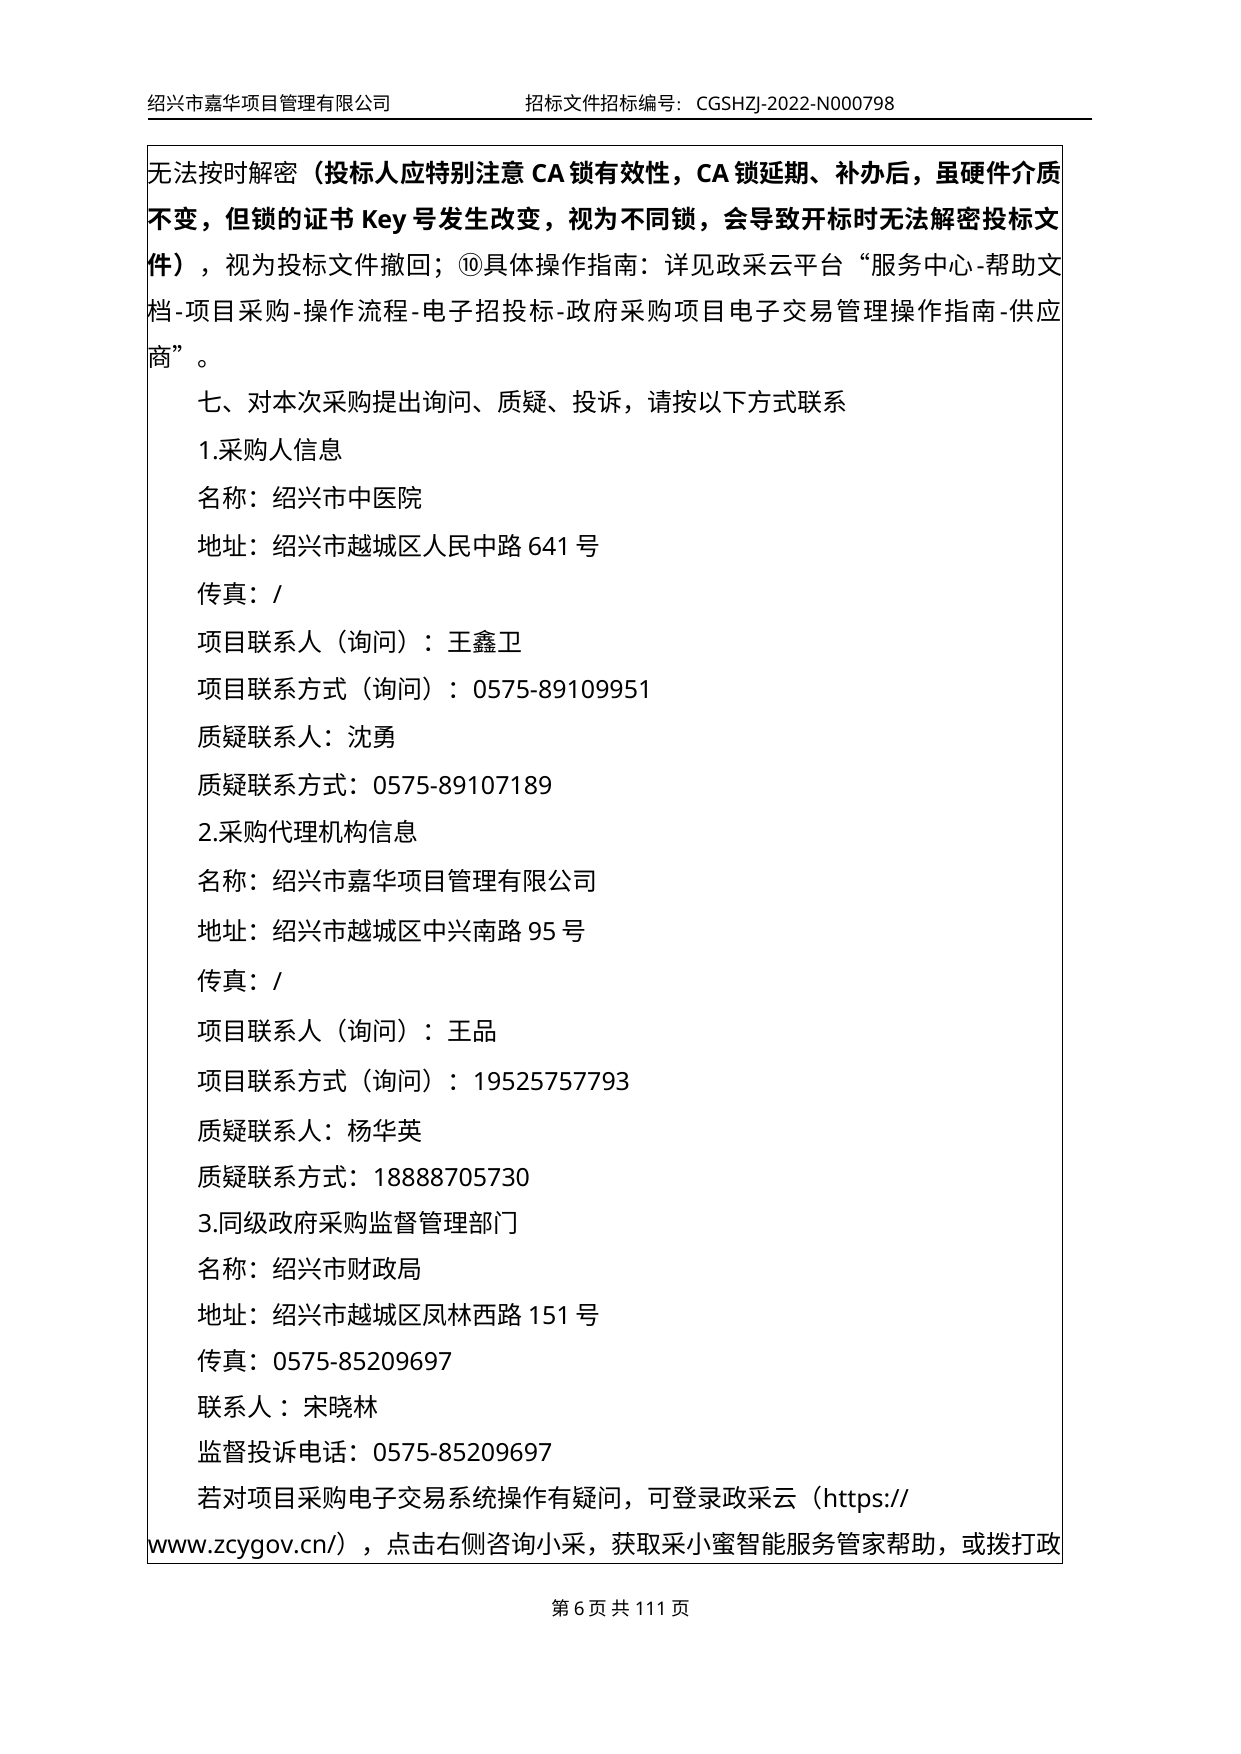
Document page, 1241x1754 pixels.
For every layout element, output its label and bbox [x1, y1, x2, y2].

table_header [148, 146, 1062, 1563]
